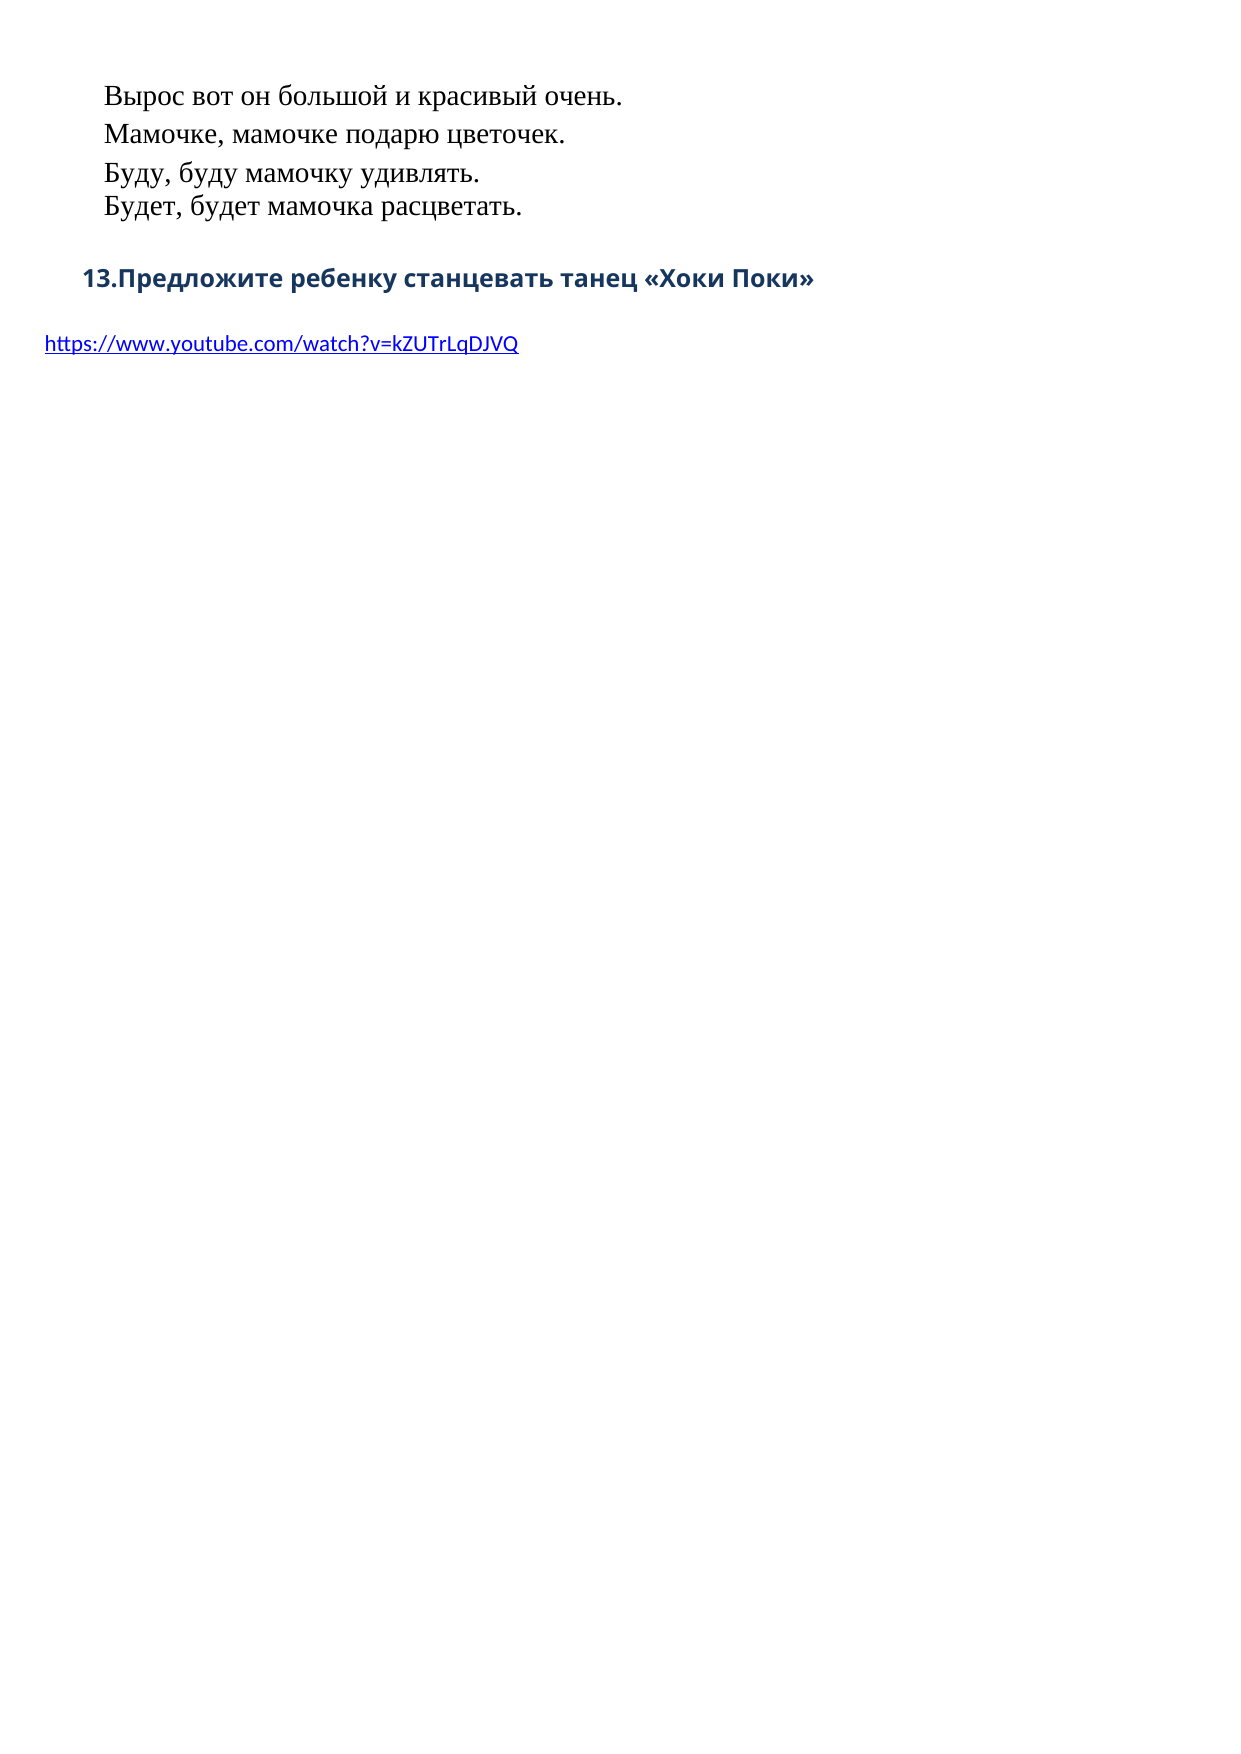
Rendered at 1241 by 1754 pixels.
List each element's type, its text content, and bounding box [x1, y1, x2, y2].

text Буду, буду мамочку удивлять. [103, 155, 1196, 188]
text Мамочке, мамочке подарю цветочек. [103, 116, 1196, 150]
text Вырос вот он большой и красивый очень. [103, 78, 1196, 111]
text Будет, будет мамочка расцветать. [103, 188, 1196, 222]
text https://www.youtube.com/watch?v=kZUTrLqDJVQ [44, 329, 1196, 357]
text 13.Предложите ребенку станцевать танец «Хоки Поки» [82, 261, 1149, 295]
